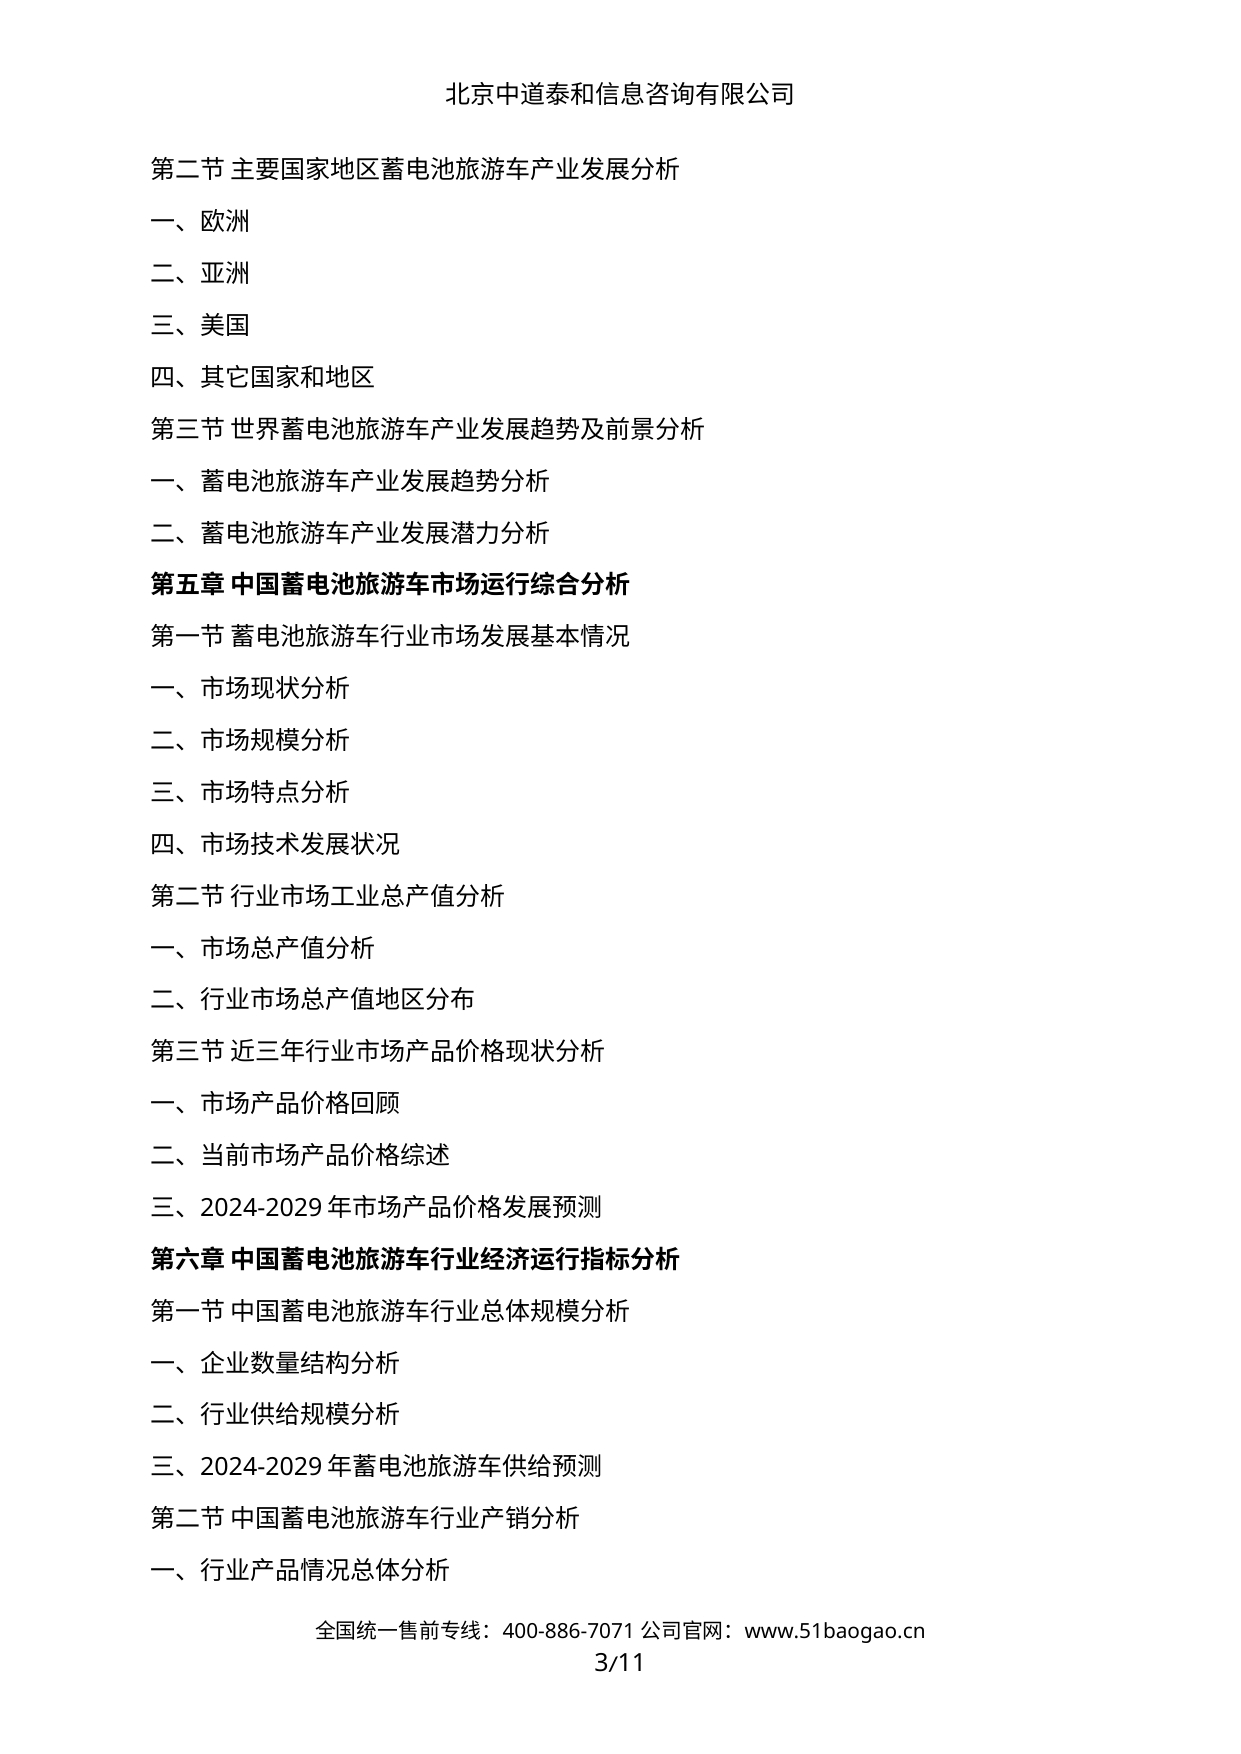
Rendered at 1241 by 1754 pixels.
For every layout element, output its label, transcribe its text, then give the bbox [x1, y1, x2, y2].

text 一、蓄电池旅游车产业发展趋势分析 [150, 461, 1090, 497]
text 第三节 近三年行业市场产品价格现状分析 [150, 1032, 1090, 1068]
text 二、亚洲 [150, 254, 1090, 290]
text 三、2024-2029年市场产品价格发展预测 [150, 1187, 1090, 1224]
text 三、美国 [150, 306, 1090, 342]
text 第三节 世界蓄电池旅游车产业发展趋势及前景分析 [150, 409, 1090, 446]
text 一、市场现状分析 [150, 669, 1090, 705]
text 一、行业产品情况总体分析 [150, 1551, 1090, 1587]
text 二、当前市场产品价格综述 [150, 1136, 1090, 1172]
text 三、市场特点分析 [150, 772, 1090, 809]
text 四、其它国家和地区 [150, 357, 1090, 394]
text 第五章 中国蓄电池旅游车市场运行综合分析 [150, 565, 1090, 601]
text 第六章 中国蓄电池旅游车行业经济运行指标分析 [150, 1239, 1090, 1276]
text 四、市场技术发展状况 [150, 824, 1090, 861]
text 二、市场规模分析 [150, 721, 1090, 757]
text 第二节 行业市场工业总产值分析 [150, 876, 1090, 912]
text 第一节 蓄电池旅游车行业市场发展基本情况 [150, 617, 1090, 653]
text 二、行业供给规模分析 [150, 1395, 1090, 1431]
text 三、2024-2029年蓄电池旅游车供给预测 [150, 1447, 1090, 1483]
text 第一节 中国蓄电池旅游车行业总体规模分析 [150, 1291, 1090, 1327]
text 二、蓄电池旅游车产业发展潜力分析 [150, 513, 1090, 549]
text 一、企业数量结构分析 [150, 1343, 1090, 1379]
text 一、市场总产值分析 [150, 928, 1090, 964]
text 一、市场产品价格回顾 [150, 1084, 1090, 1120]
text 第二节 主要国家地区蓄电池旅游车产业发展分析 [150, 150, 1090, 186]
text 二、行业市场总产值地区分布 [150, 980, 1090, 1016]
text 第二节 中国蓄电池旅游车行业产销分析 [150, 1499, 1090, 1535]
text 一、欧洲 [150, 202, 1090, 238]
